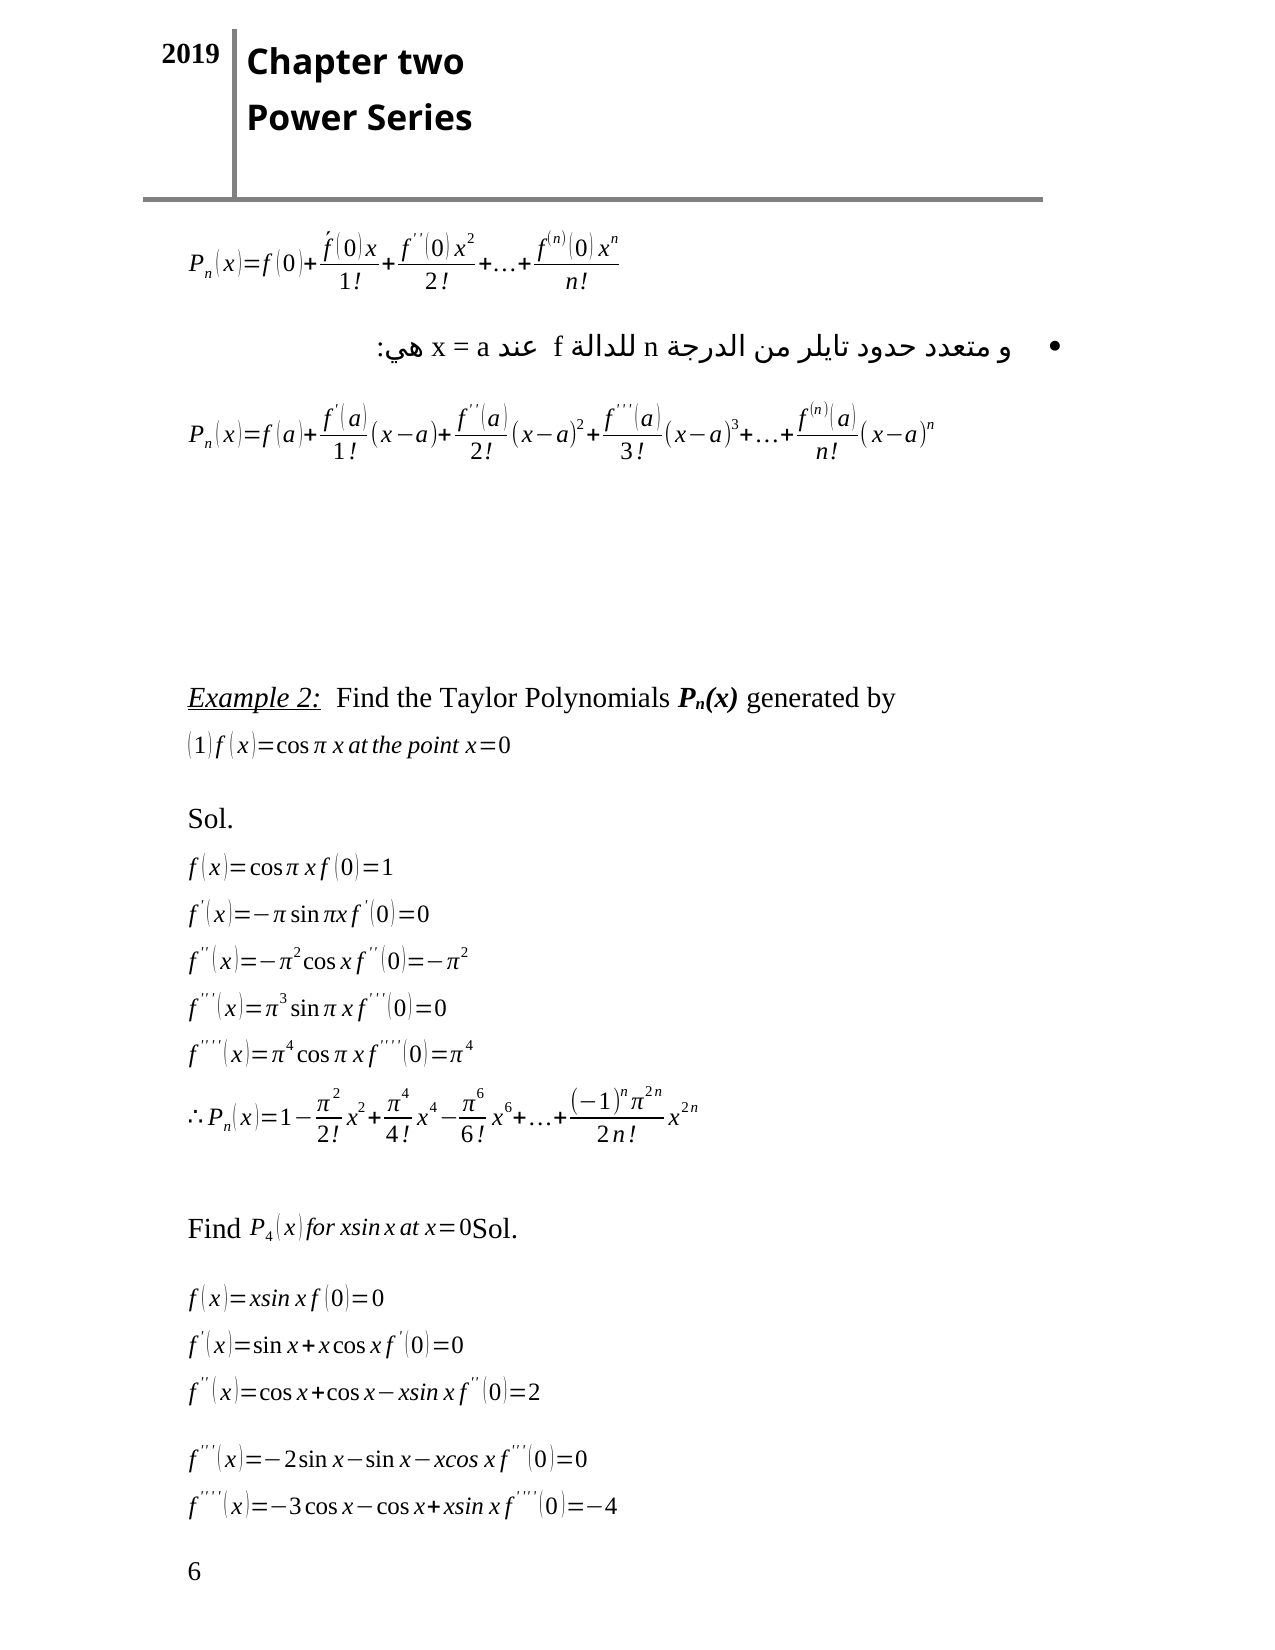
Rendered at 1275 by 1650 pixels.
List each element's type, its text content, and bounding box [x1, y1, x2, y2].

text Sol. [187, 801, 1087, 835]
text Find Sol. [187, 1211, 1087, 1245]
text Example 2: Find the Taylor Polynomials Pn(x) generated by [187, 680, 1087, 713]
list و متعدد حدود تايلر من الدرجة n للدالة f عند x = a هي: [187, 329, 1050, 363]
